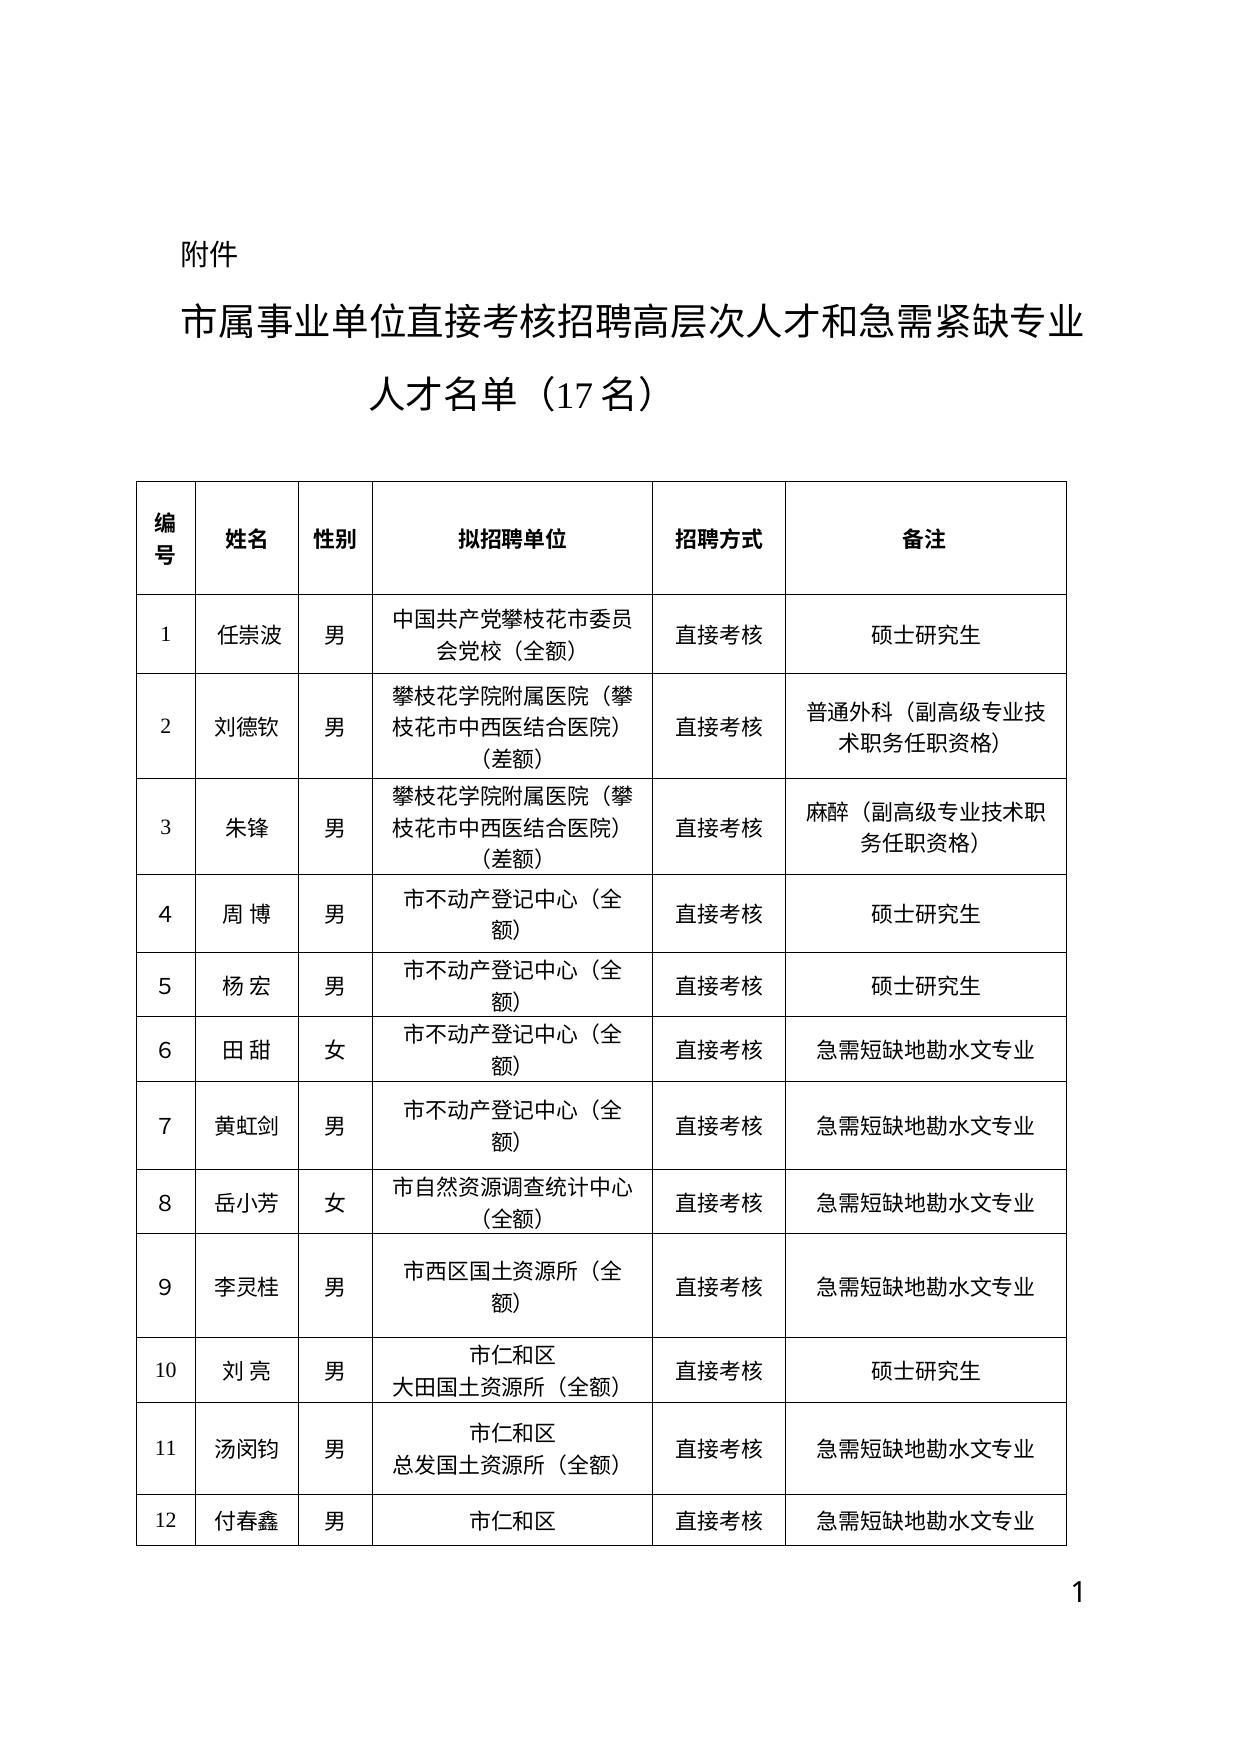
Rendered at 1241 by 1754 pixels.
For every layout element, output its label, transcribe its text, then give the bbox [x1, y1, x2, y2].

table_cell 市不动产登记中心（全额） [373, 1082, 652, 1169]
table_cell 直接考核 [653, 1170, 785, 1233]
table_cell 急需短缺地勘水文专业 [786, 1234, 1066, 1337]
table_header 招聘方式 [653, 482, 785, 594]
table_cell 付春鑫 [196, 1495, 298, 1545]
table_cell ８ [137, 1170, 195, 1233]
table_cell 男 [299, 875, 372, 952]
table_cell 急需短缺地勘水文专业 [786, 1495, 1066, 1545]
table_cell 3 [137, 779, 195, 874]
table_cell ５ [137, 953, 195, 1016]
table_cell 市仁和区 前进国土资源所（全额） [373, 1495, 652, 1545]
table_cell 攀枝花学院附属医院（攀枝花市中西医结合医院） （差额） [373, 674, 652, 778]
table_header 备注 [786, 482, 1066, 594]
table_cell 女 [299, 1017, 372, 1081]
table_cell 刘德钦 [196, 674, 298, 778]
table_cell 市自然资源调查统计中心（全额） [373, 1170, 652, 1233]
table_cell 攀枝花学院附属医院（攀枝花市中西医结合医院）（差额） [373, 779, 652, 874]
table_cell 1 [137, 595, 195, 673]
text 市属事业单位直接考核招聘高层次人才和急需紧缺专业人才名单（17名） [180, 277, 1087, 423]
table_cell ９ [137, 1234, 195, 1337]
table_cell 汤闵钧 [196, 1403, 298, 1493]
table_cell 直接考核 [653, 875, 785, 952]
table_cell 急需短缺地勘水文专业 [786, 1170, 1066, 1233]
table_cell 市仁和区 大田国土资源所（全额） [373, 1338, 652, 1402]
table_cell 急需短缺地勘水文专业 [786, 1017, 1066, 1081]
table_cell 刘 亮 [196, 1338, 298, 1402]
table_cell 直接考核 [653, 1082, 785, 1169]
table_cell 周 博 [196, 875, 298, 952]
table_cell 男 [299, 1234, 372, 1337]
table_cell 急需短缺地勘水文专业 [786, 1082, 1066, 1169]
table_cell 直接考核 [653, 953, 785, 1016]
table_header 姓名 [196, 482, 298, 594]
table_header 性别 [299, 482, 372, 594]
text 附件 [180, 218, 1087, 277]
table_cell 硕士研究生 [786, 1338, 1066, 1402]
table_cell 直接考核 [653, 1495, 785, 1545]
table_cell 12 [137, 1495, 195, 1545]
table_cell 杨 宏 [196, 953, 298, 1016]
table_header 编号 [137, 482, 195, 594]
table_cell 硕士研究生 [786, 953, 1066, 1016]
table_cell 硕士研究生 [786, 875, 1066, 952]
table_cell ７ [137, 1082, 195, 1169]
table_cell 直接考核 [653, 779, 785, 874]
table_cell 市不动产登记中心（全额） [373, 1017, 652, 1081]
table_cell 2 [137, 674, 195, 778]
table_cell 中国共产党攀枝花市委员会党校（全额） [373, 595, 652, 673]
table_cell 急需短缺地勘水文专业 [786, 1403, 1066, 1493]
table_header 拟招聘单位 [373, 482, 652, 594]
table_cell 男 [299, 953, 372, 1016]
table_cell 直接考核 [653, 1234, 785, 1337]
table_cell ４ [137, 875, 195, 952]
table_cell 黄虹剑 [196, 1082, 298, 1169]
table_cell 11 [137, 1403, 195, 1493]
table_cell 市不动产登记中心（全额） [373, 875, 652, 952]
table_cell 市仁和区 总发国土资源所（全额） [373, 1403, 652, 1493]
table_cell ６ [137, 1017, 195, 1081]
table_cell 普通外科（副高级专业技术职务任职资格） [786, 674, 1066, 778]
table_cell 男 [299, 1338, 372, 1402]
table_cell 市西区国土资源所（全额） [373, 1234, 652, 1337]
table_cell 男 [299, 779, 372, 874]
table_cell 岳小芳 [196, 1170, 298, 1233]
table_cell 田 甜 [196, 1017, 298, 1081]
table_cell 男 [299, 674, 372, 778]
table_cell 直接考核 [653, 1017, 785, 1081]
table_cell 任崇波 [196, 595, 298, 673]
table_cell 直接考核 [653, 1403, 785, 1493]
table_cell 男 [299, 1495, 372, 1545]
table_cell 男 [299, 595, 372, 673]
table_cell 女 [299, 1170, 372, 1233]
table_cell 男 [299, 1082, 372, 1169]
table_cell 直接考核 [653, 674, 785, 778]
table_cell 10 [137, 1338, 195, 1402]
table_cell 麻醉（副高级专业技术职务任职资格） [786, 779, 1066, 874]
table_cell 硕士研究生 [786, 595, 1066, 673]
table_cell 直接考核 [653, 1338, 785, 1402]
table_cell 李灵桂 [196, 1234, 298, 1337]
table_cell 直接考核 [653, 595, 785, 673]
table_cell 市不动产登记中心（全额） [373, 953, 652, 1016]
table_cell 朱锋 [196, 779, 298, 874]
table_cell 男 [299, 1403, 372, 1493]
